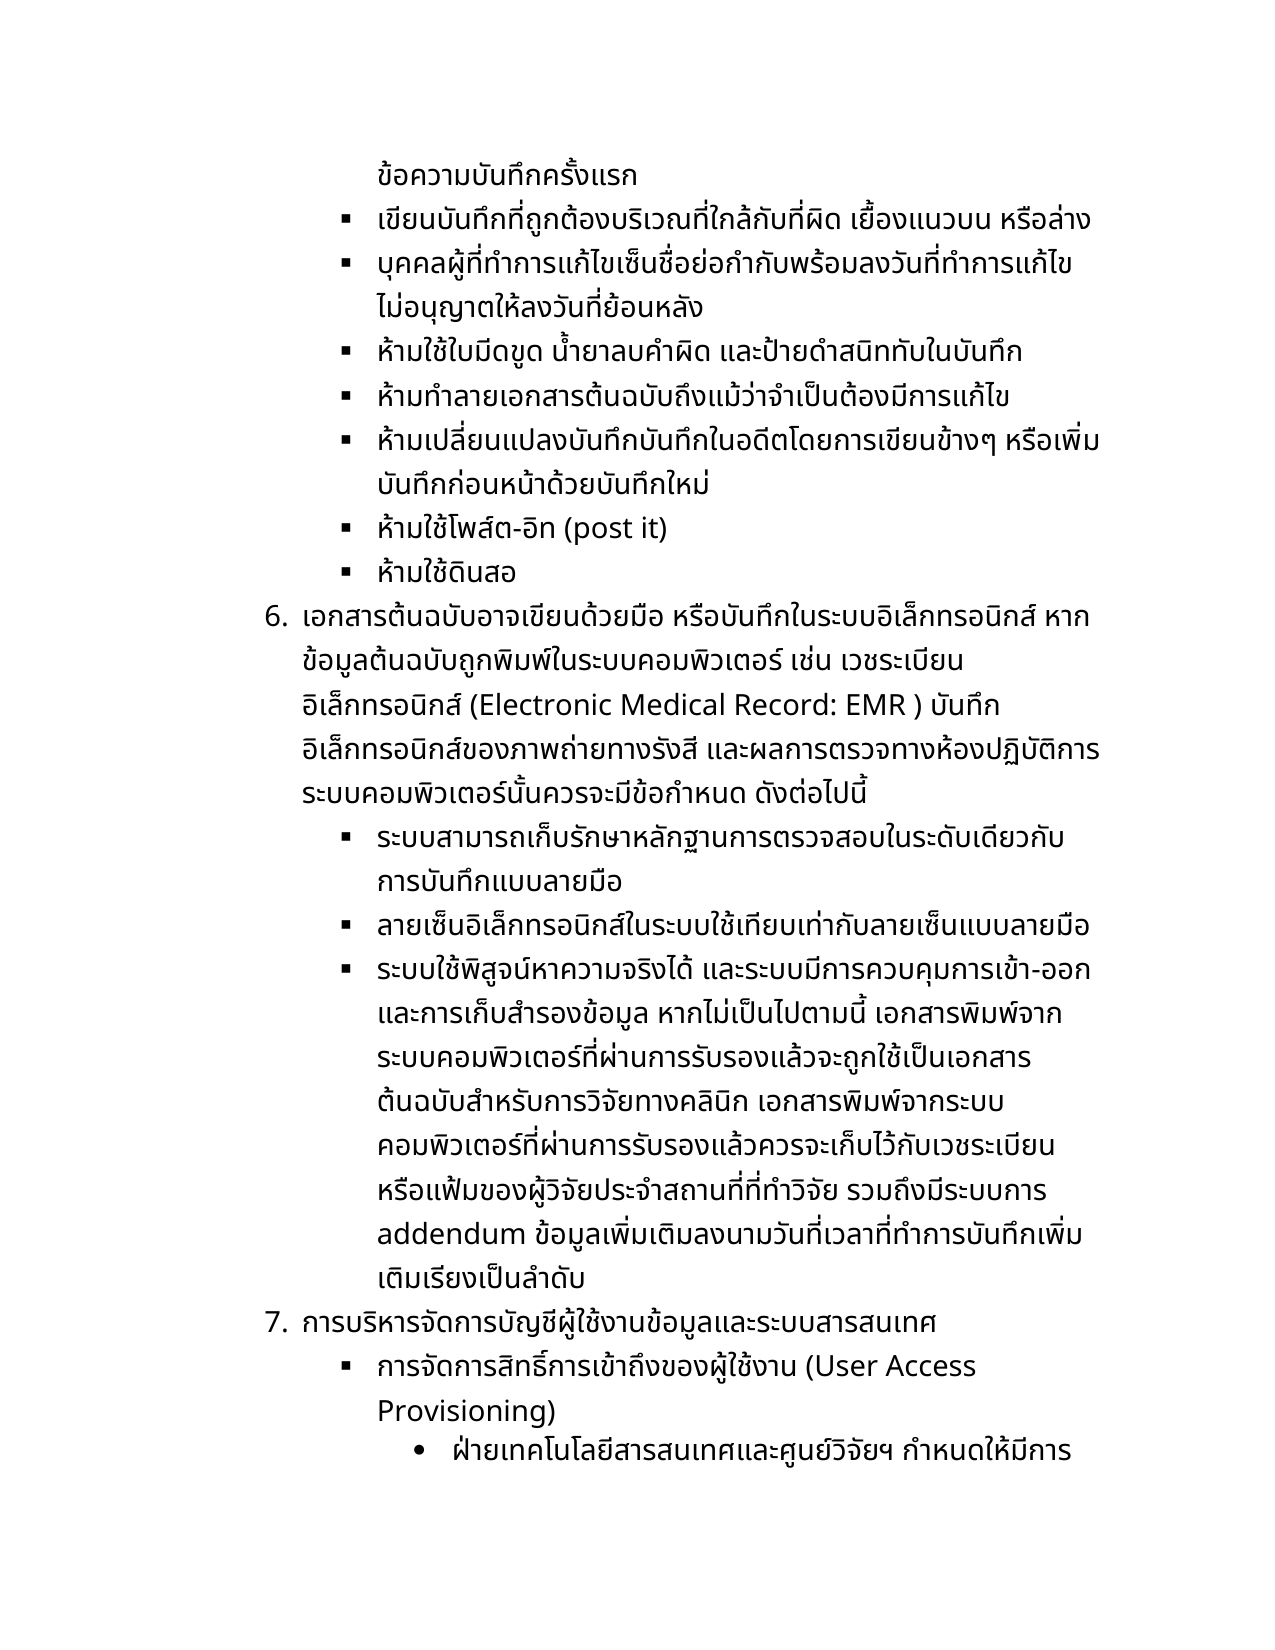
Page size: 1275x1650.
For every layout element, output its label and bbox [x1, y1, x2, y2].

table_cell [150, 150, 1248, 1478]
